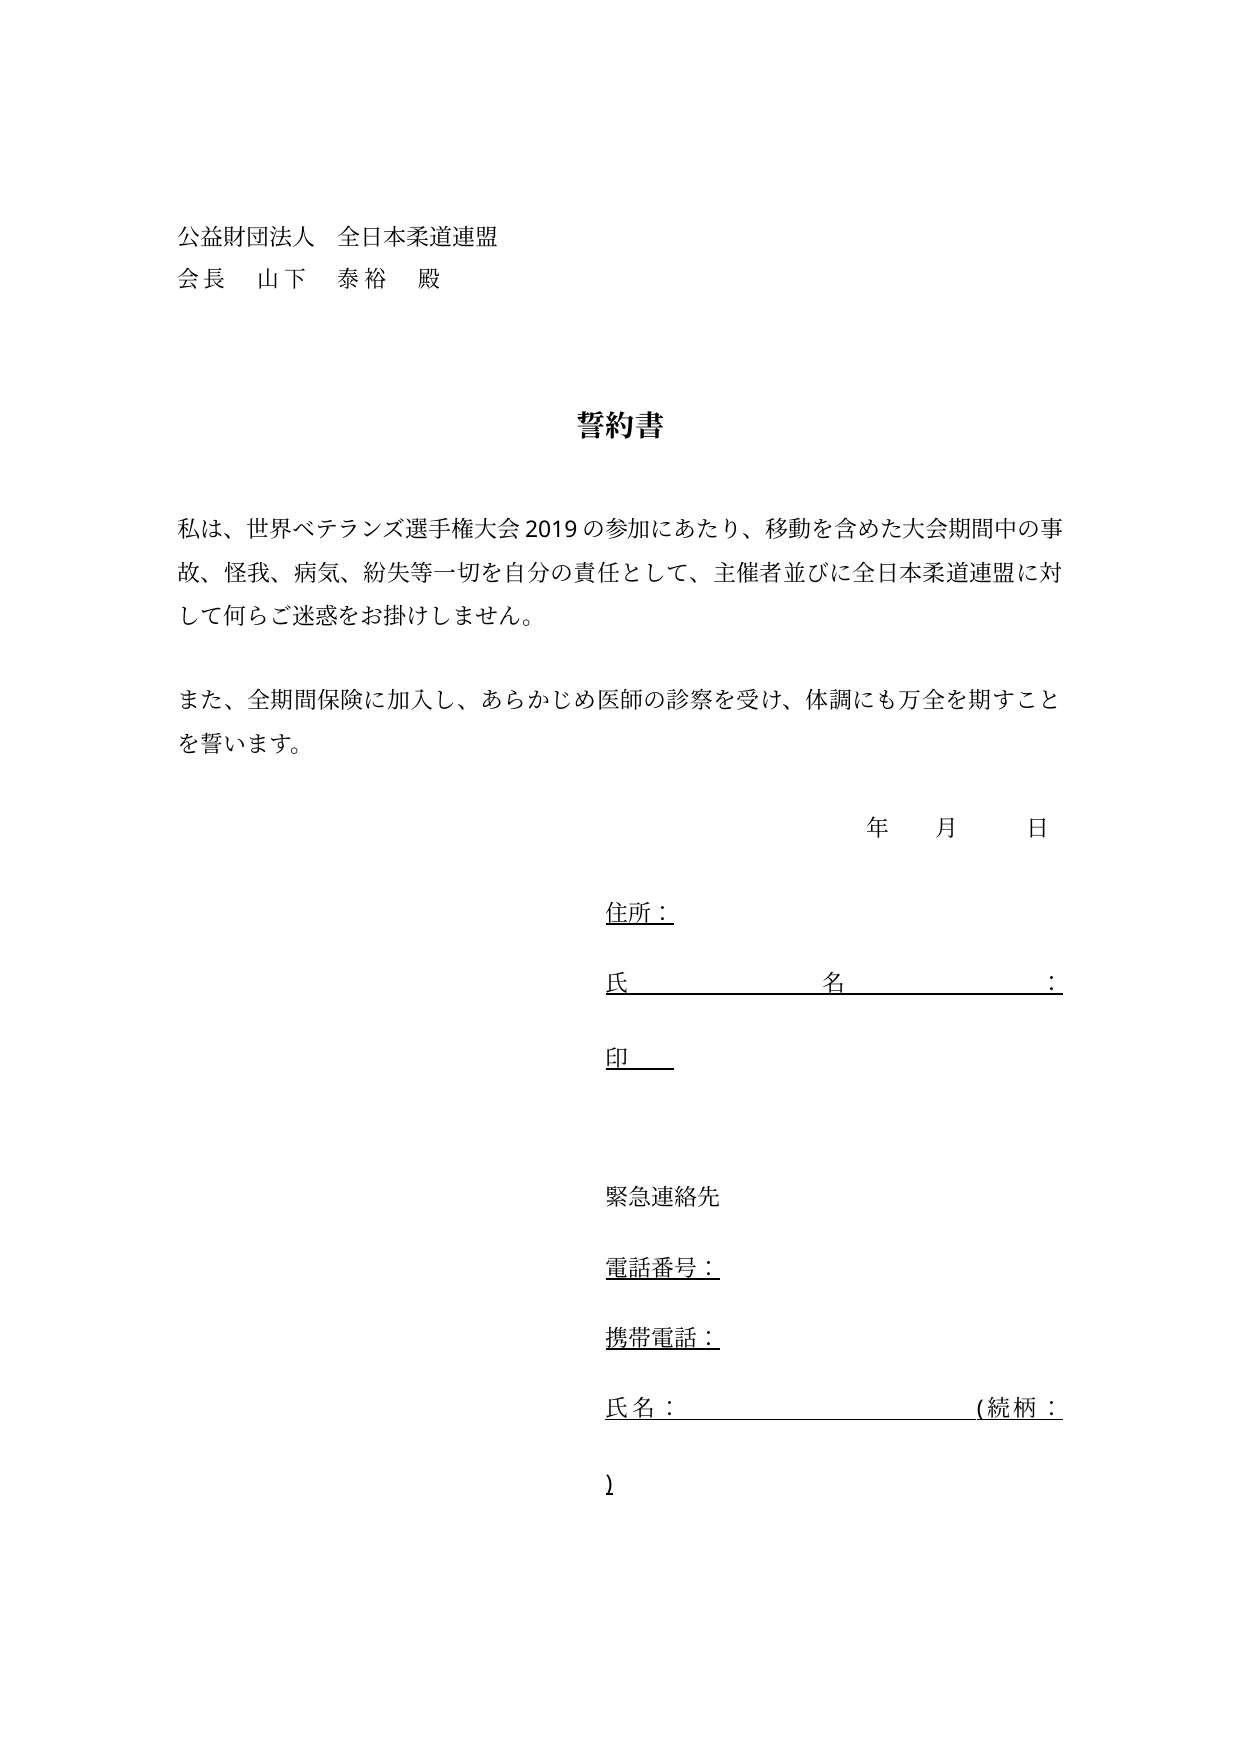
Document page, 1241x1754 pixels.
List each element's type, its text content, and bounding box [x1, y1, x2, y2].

text 年 月 日 [797, 808, 1063, 845]
text 電話番号： [605, 1247, 1063, 1285]
text 氏名： 印 [605, 994, 1063, 1075]
text また、全期間保険に加入し、あらかじめ医師の診察を受け、体調にも万全を期すことを誓います。 [177, 680, 1063, 761]
text 会長 山下 泰裕 殿 [177, 259, 1063, 297]
text 誓約書 [177, 386, 1063, 461]
text 緊急連絡先 [605, 1177, 1063, 1214]
text 住所： [605, 892, 1063, 930]
text 携帯電話： [605, 1318, 1063, 1355]
text 公益財団法人 全日本柔道連盟 [177, 217, 1063, 254]
text 氏名： 印 [605, 963, 1063, 993]
text 私は、世界ベテランズ選手権大会2019の参加にあたり、移動を含めた大会期間中の事故、怪我、病気、紛失等一切を自分の責任として、主催者並びに全日本柔道連盟に対して何らご迷惑をお掛けしません。 [177, 509, 1063, 633]
text 氏名： (続柄： ) [605, 1420, 1063, 1501]
text 氏名： (続柄： ) [605, 1388, 1063, 1419]
